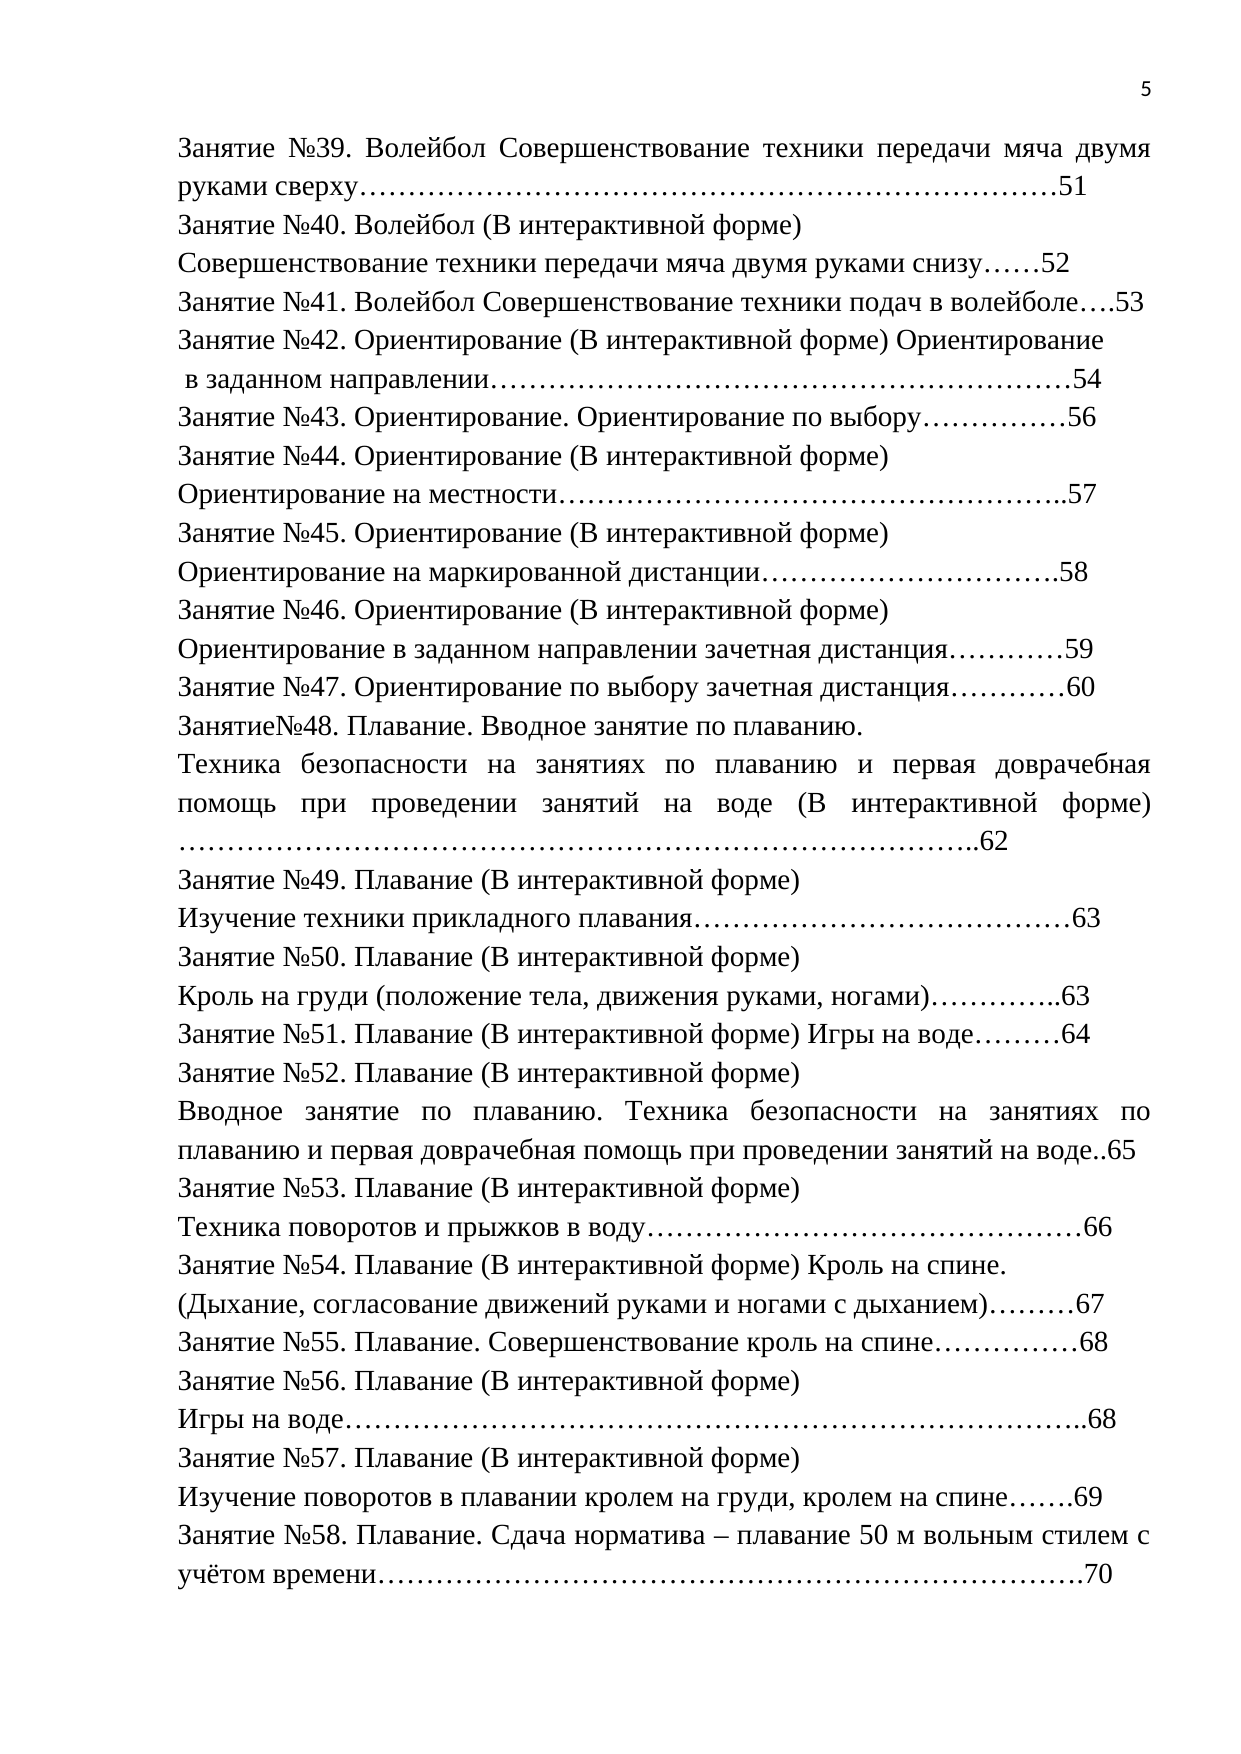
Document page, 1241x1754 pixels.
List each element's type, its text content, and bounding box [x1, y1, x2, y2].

text Техника безопасности на занятиях по плаванию и первая доврачебная помощь при проведении занятий на воде (В интерактивной форме)………………………………………………………………………..62 [177, 746, 1152, 857]
text Занятие №51. Плавание (В интерактивной форме) Игры на воде………64 [177, 1016, 1152, 1050]
text Занятие №47. Ориентирование по выбору зачетная дистанция…………60 [177, 669, 1152, 703]
text Совершенствование техники передачи мяча двумя руками снизу……52 [177, 245, 1152, 279]
text Занятие №40. Волейбол (В интерактивной форме) [177, 207, 1152, 240]
text Занятие №54. Плавание (В интерактивной форме) Кроль на спине. [177, 1247, 1152, 1281]
text Занятие №56. Плавание (В интерактивной форме) [177, 1363, 1152, 1397]
text (Дыхание, согласование движений руками и ногами с дыханием)………67 [177, 1286, 1152, 1319]
text Занятие №55. Плавание. Совершенствование кроль на спине……………68 [177, 1324, 1152, 1358]
text Занятие №41. Волейбол Совершенствование техники подач в волейболе….53 [177, 284, 1152, 317]
text Занятие №53. Плавание (В интерактивной форме) [177, 1170, 1152, 1204]
text Ориентирование на маркированной дистанции………………………….58 [177, 554, 1152, 587]
text Игры на воде…………………………………………………………………..68 [177, 1402, 1152, 1435]
text Занятие №46. Ориентирование (В интерактивной форме) [177, 592, 1152, 626]
text Занятие №42. Ориентирование (В интерактивной форме) Ориентирование [177, 322, 1152, 356]
text Техника поворотов и прыжков в воду………………………………………66 [177, 1209, 1152, 1242]
text Занятие№48. Плавание. Вводное занятие по плаванию. [177, 708, 1152, 741]
text Занятие №58. Плавание. Сдача норматива – плавание 50 м вольным стилем с учётом времени……………………………………………………………….70 [177, 1517, 1152, 1589]
text Занятие №44. Ориентирование (В интерактивной форме) [177, 438, 1152, 472]
text Вводное занятие по плаванию. Техника безопасности на занятиях по плаванию и первая доврачебная помощь при проведении занятий на воде..65 [177, 1093, 1152, 1165]
text Занятие №50. Плавание (В интерактивной форме) [177, 939, 1152, 973]
text Изучение техники прикладного плавания…………………………………63 [177, 901, 1152, 934]
text Занятие №49. Плавание (В интерактивной форме) [177, 862, 1152, 896]
text Занятие №52. Плавание (В интерактивной форме) [177, 1055, 1152, 1088]
text Занятие №43. Ориентирование. Ориентирование по выбору……………56 [177, 399, 1152, 433]
text Занятие №57. Плавание (В интерактивной форме) [177, 1440, 1152, 1474]
text Ориентирование в заданном направлении зачетная дистанция…………59 [177, 631, 1152, 664]
text Кроль на груди (положение тела, движения руками, ногами)…………..63 [177, 978, 1152, 1011]
text Занятие №45. Ориентирование (В интерактивной форме) [177, 515, 1152, 549]
text Ориентирование на местности……………………………………………..57 [177, 477, 1152, 510]
text Изучение поворотов в плавании кролем на груди, кролем на спине…….69 [177, 1479, 1152, 1512]
text Занятие №39. Волейбол Совершенствование техники передачи мяча двумя руками сверху………………………………………………………………51 [177, 130, 1152, 202]
text в заданном направлении……………………………………………………54 [177, 361, 1152, 394]
